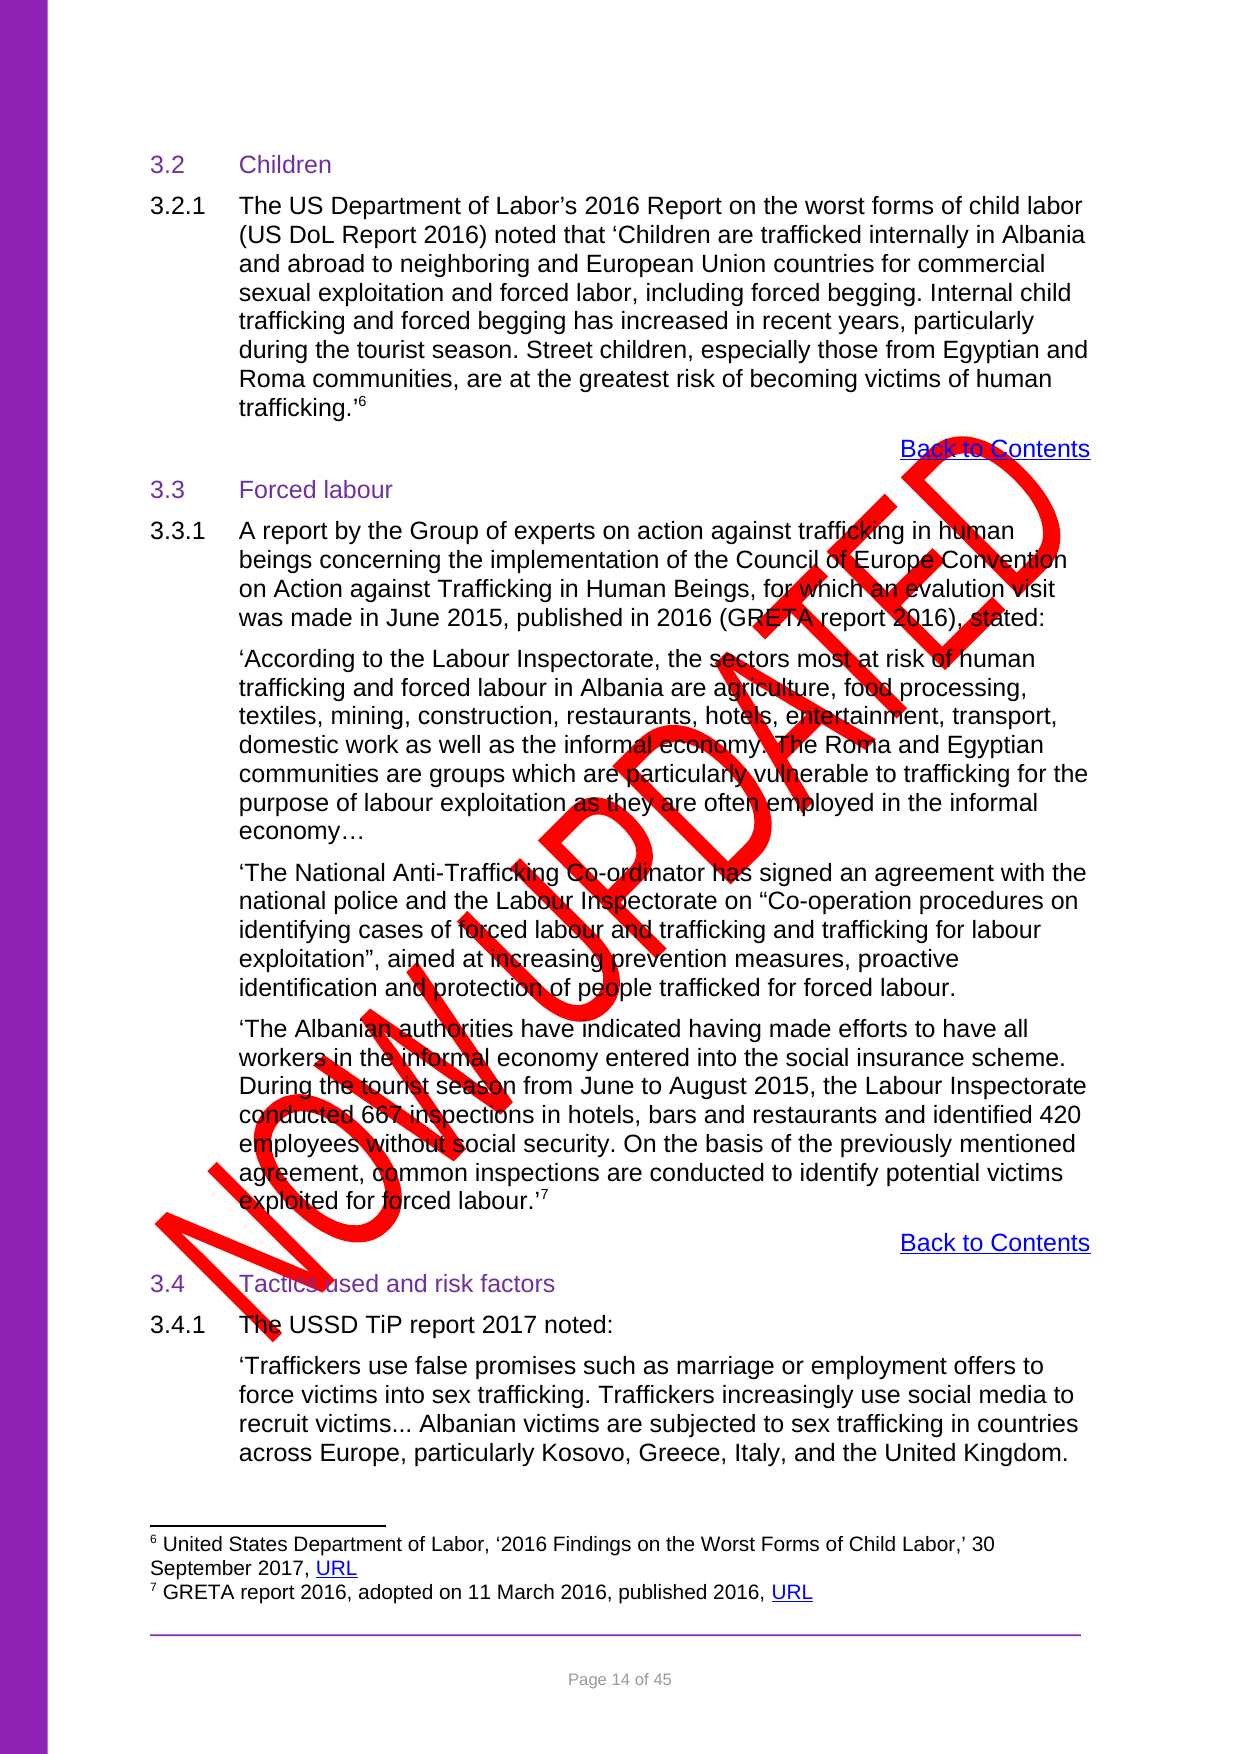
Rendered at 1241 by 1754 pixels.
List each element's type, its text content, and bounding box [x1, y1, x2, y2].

list ‘The National Anti-Trafficking Co-ordinator has signed an agreement with the national police and the Labour Inspectorate on “Co-operation procedures on identifying cases of forced labour and trafficking and trafficking for labour exploitation”, aimed at increasing prevention measures, proactive identification and protection of people trafficked for forced labour. [239, 857, 1090, 1001]
list Back to Contents [239, 1227, 1090, 1256]
list The US Department of Labor’s 2016 Report on the worst forms of child labor (US DoL Report 2016) noted that ‘Children are trafficked internally in Albania and abroad to neighboring and European Union countries for commercial sexual exploitation and forced labor, including forced begging. Internal child trafficking and forced begging has increased in recent years, particularly during the tourist season. Street children, especially those from Egyptian and Roma communities, are at the greatest risk of becoming victims of human trafficking.’ [150, 191, 1090, 421]
list Back to Contents [239, 434, 1090, 462]
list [239, 1351, 1090, 1466]
list A report by the Group of experts on action against trafficking in human beings concerning the implementation of the Council of Europe Convention on Action against Trafficking in Human Beings, for which an evalution visit was made in June 2015, published in 2016 (GRETA report 2016), stated: [150, 516, 1090, 631]
subtitle Tactics used and risk factors [150, 1269, 1090, 1297]
list The USSD TiP report 2017 noted: [150, 1310, 1090, 1339]
list ‘The Albanian authorities have indicated having made efforts to have all workers in the informal economy entered into the social insurance scheme. During the tourist season from June to August 2015, the Labour Inspectorate conducted 667 inspections in hotels, bars and restaurants and identified 420 employees without social security. On the basis of the previously mentioned agreement, common inspections are conducted to identify potential victims exploited for forced labour.’ [239, 1014, 1090, 1215]
subtitle Children [150, 150, 1090, 179]
subtitle Forced labour [150, 475, 1090, 504]
list ‘According to the Labour Inspectorate, the sectors most at risk of human trafficking and forced labour in Albania are agriculture, food processing, textiles, mining, construction, restaurants, hotels, entertainment, transport, domestic work as well as the informal economy. The Roma and Egyptian communities are groups which are particularly vulnerable to trafficking for the purpose of labour exploitation as they are often employed in the informal economy… [239, 644, 1090, 845]
